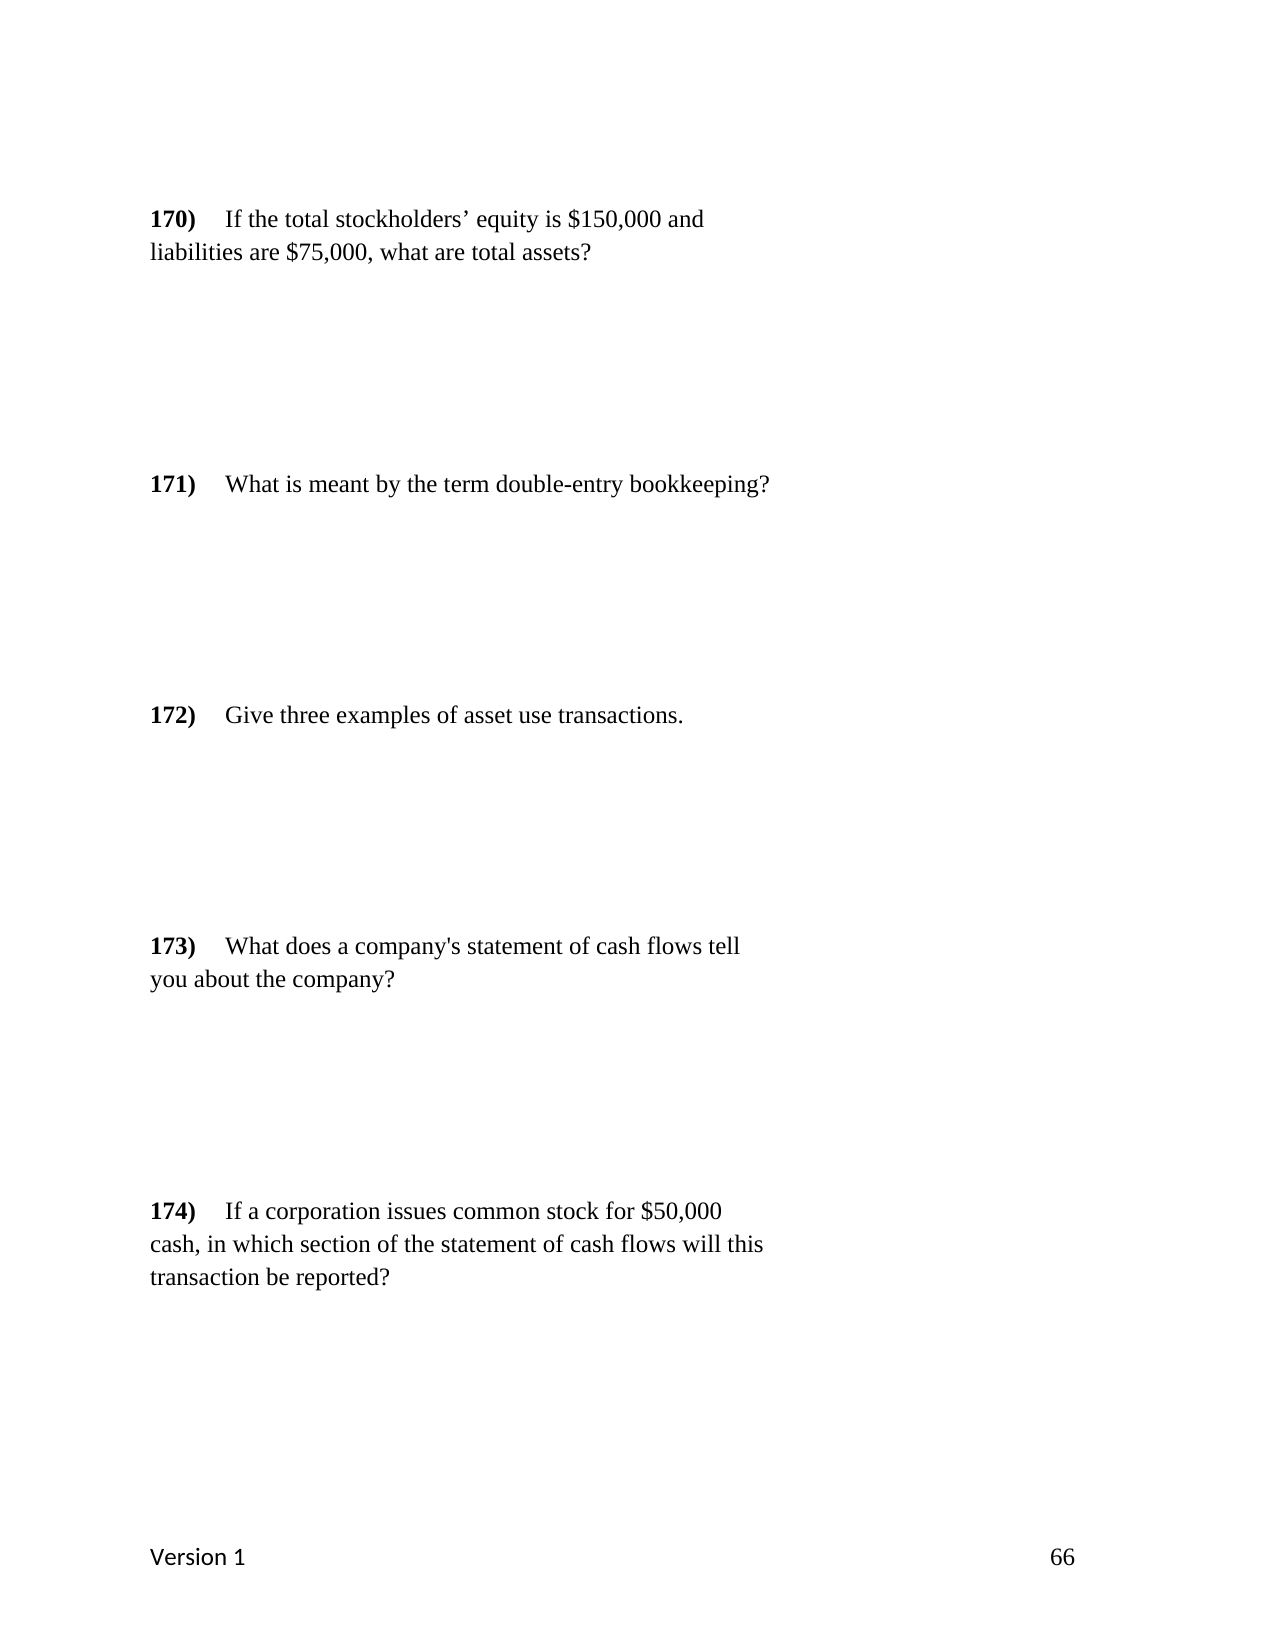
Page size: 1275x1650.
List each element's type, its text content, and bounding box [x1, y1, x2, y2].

text 173) What does a company's statement of cash flows tell you about the company? [150, 931, 775, 993]
text 170) If the total stockholders’ equity is $150,000 and liabilities are $75,000, what are total assets? [150, 204, 775, 266]
text 174) If a corporation issues common stock for $50,000 cash, in which section of the statement of cash flows will this transaction be reported? [150, 1196, 775, 1291]
text 172) Give three examples of asset use transactions. [150, 700, 775, 729]
text 171) What is meant by the term double-entry bookkeeping? [150, 469, 775, 497]
